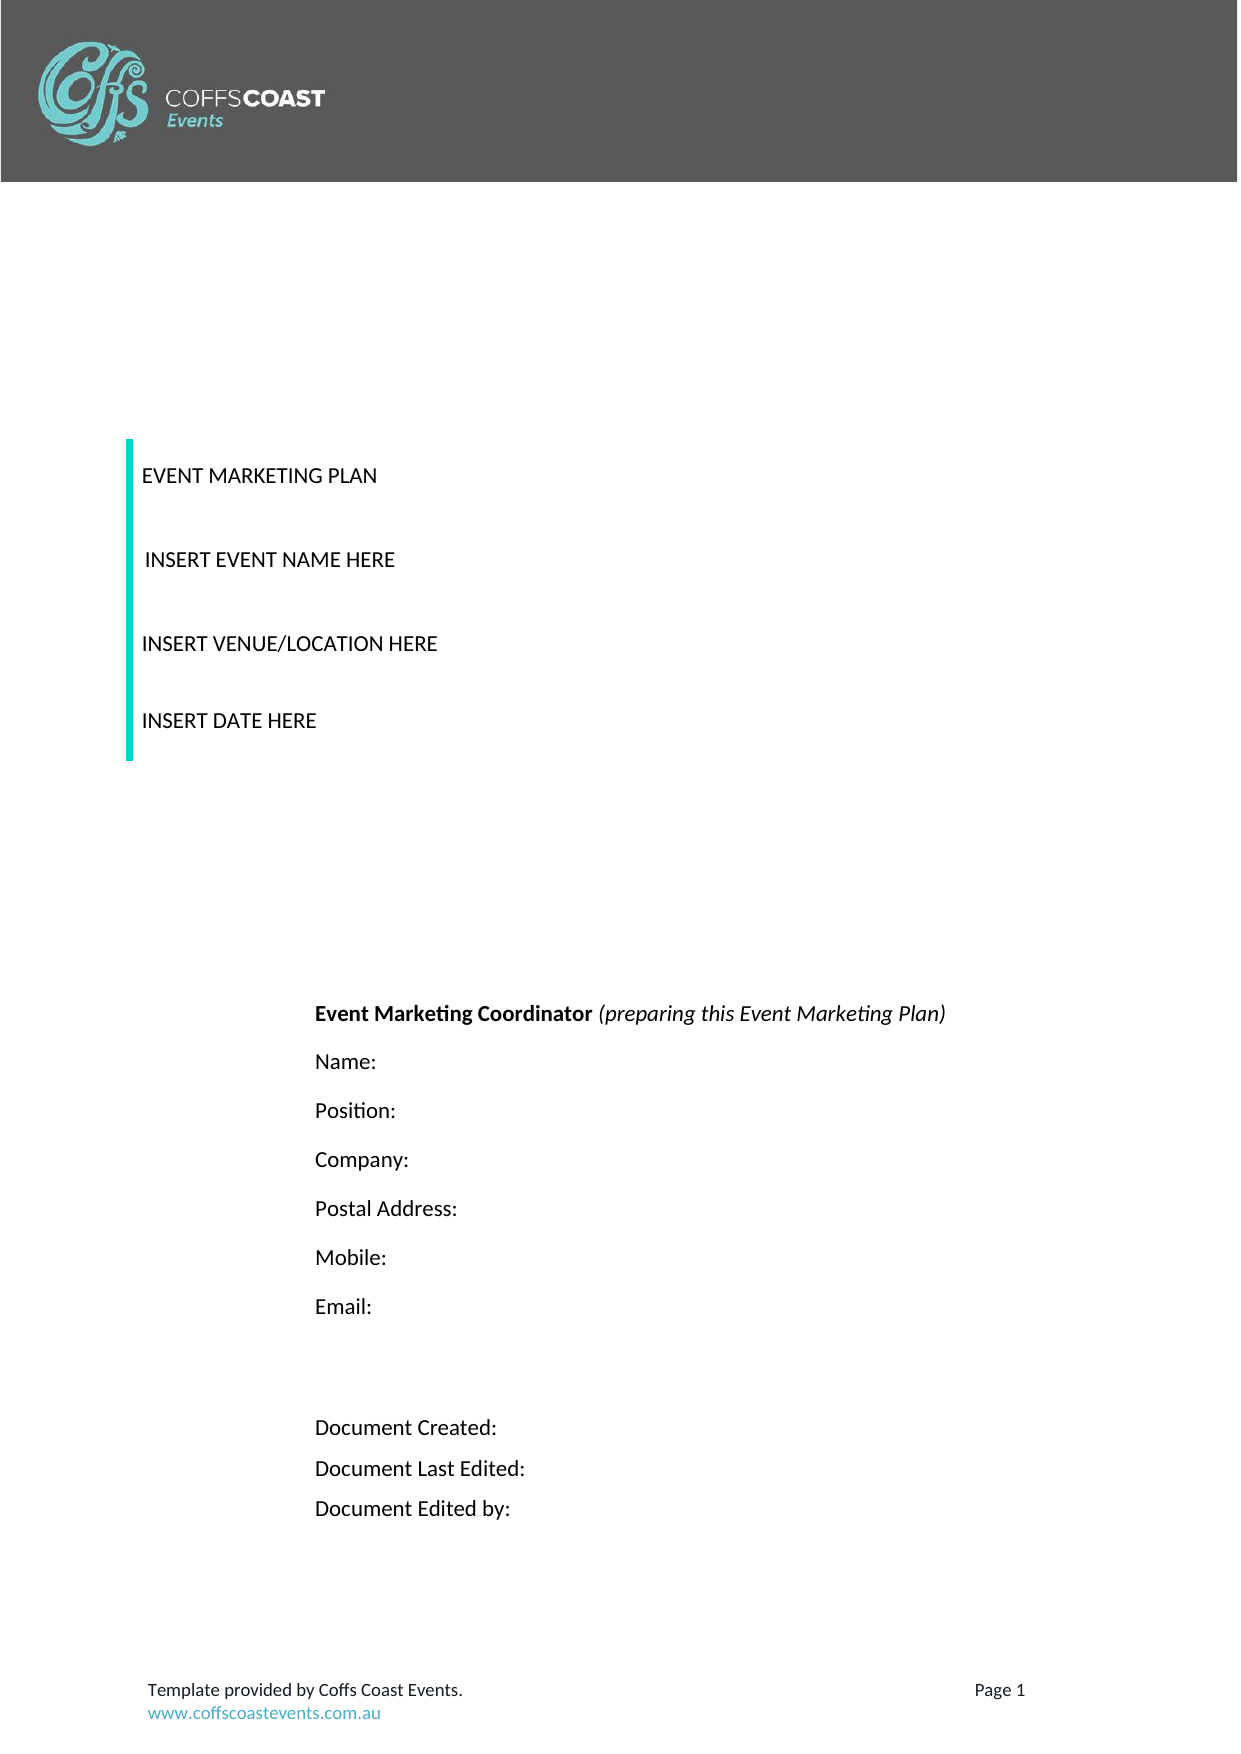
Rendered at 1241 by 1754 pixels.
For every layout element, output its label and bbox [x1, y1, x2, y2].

picture [0, 0, 1236, 182]
table_cell [133, 515, 984, 607]
